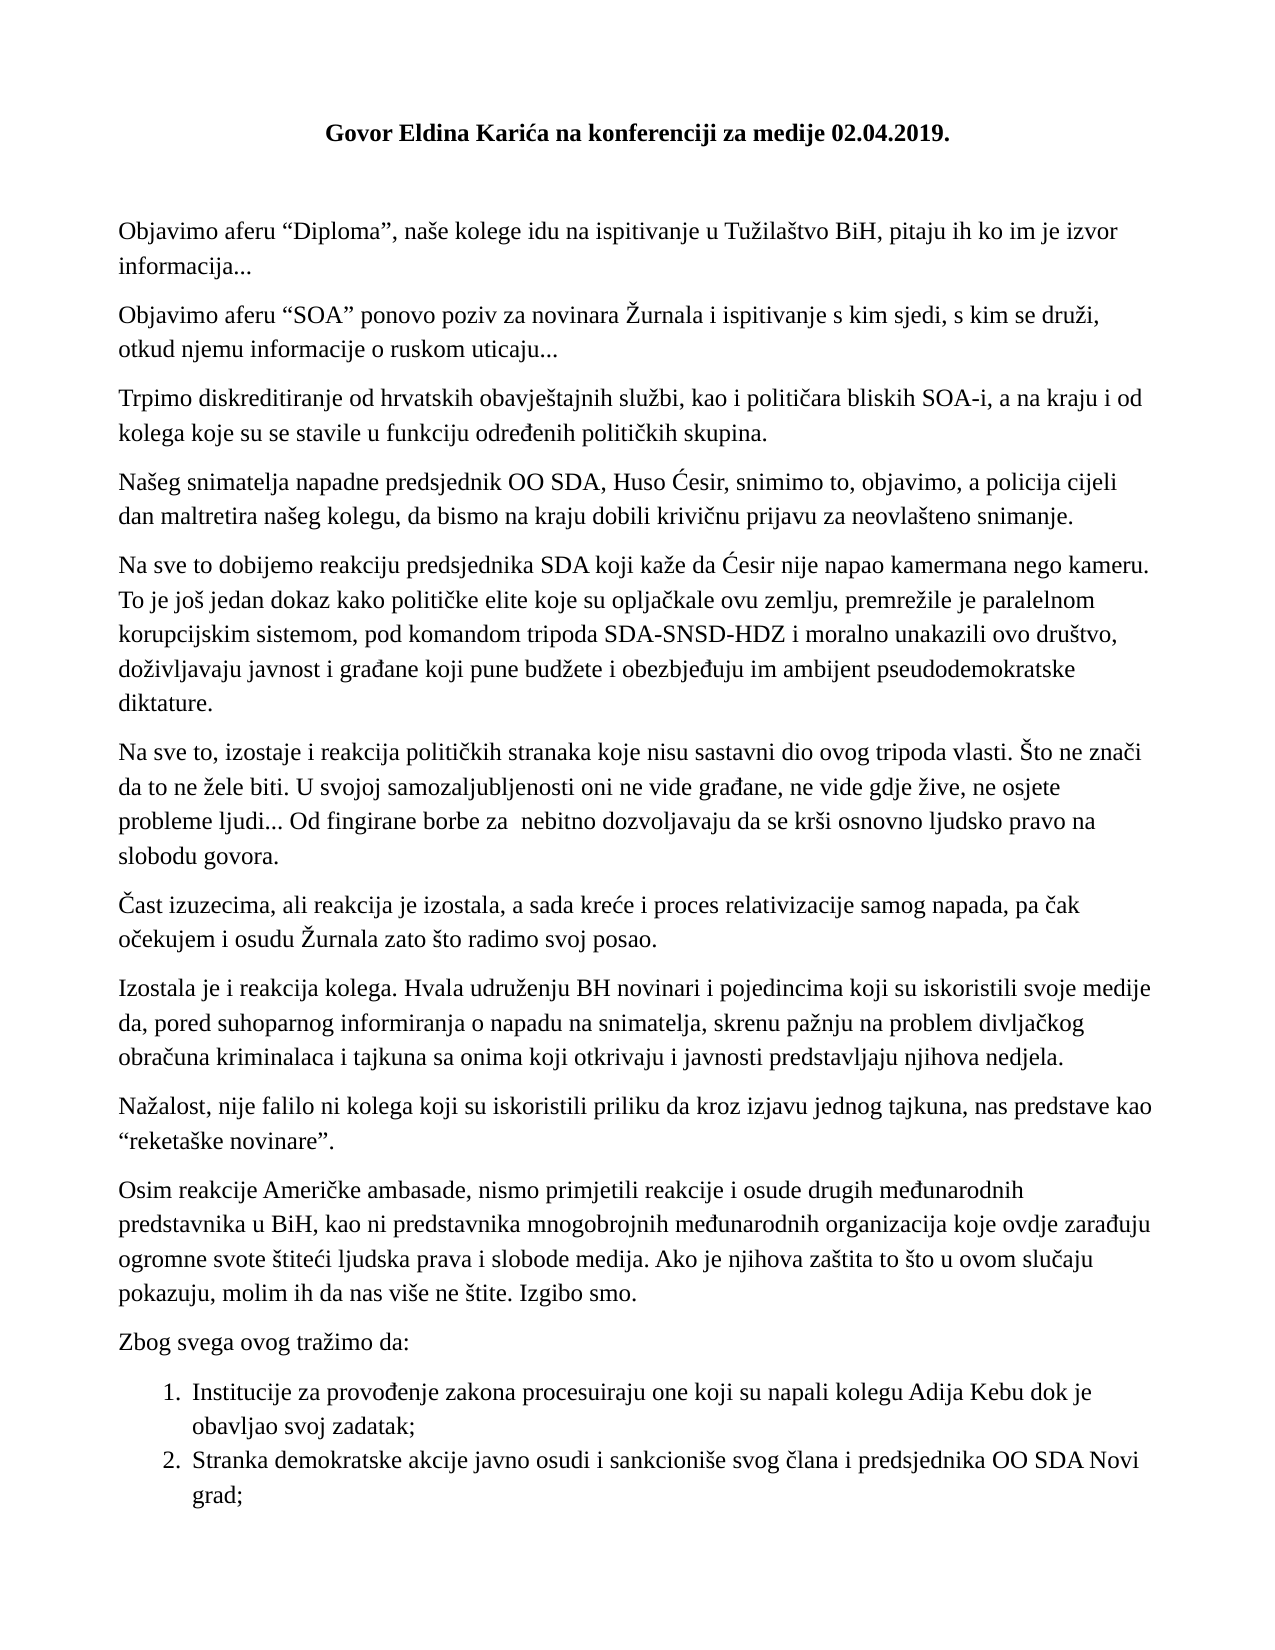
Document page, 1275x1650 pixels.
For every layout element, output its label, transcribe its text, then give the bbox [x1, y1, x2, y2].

text Čast izuzecima, ali reakcija je izostala, a sada kreće i proces relativizacije samog napada, pa čak očekujem i osudu Žurnala zato što radimo svoj posao. [118, 890, 1157, 953]
text Zbog svega ovog tražimo da: [118, 1327, 1157, 1356]
text Na sve to dobijemo reakciju predsjednika SDA koji kaže da Ćesir nije napao kamermana nego kameru. To je još jedan dokaz kako političke elite koje su opljačkale ovu zemlju, premrežile je paralelnom korupcijskim sistemom, pod komandom tripoda SDA-SNSD-HDZ i moralno unakazili ovo društvo, doživljavaju javnost i građane koji pune budžete i obezbjeđuju im ambijent pseudodemokratske diktature. [118, 550, 1157, 717]
text Trpimo diskreditiranje od hrvatskih obavještajnih službi, kao i političara bliskih SOA-i, a na kraju i od kolega koje su se stavile u funkciju određenih političkih skupina. [118, 383, 1157, 447]
text Objavimo aferu “SOA” ponovo poziv za novinara Žurnala i ispitivanje s kim sjedi, s kim se druži, otkud njemu informacije o ruskom uticaju... [118, 300, 1157, 363]
text Na sve to, izostaje i reakcija političkih stranaka koje nisu sastavni dio ovog tripoda vlasti. Što ne znači da to ne žele biti. U svojoj samozaljubljenosti oni ne vide građane, ne vide gdje žive, ne osjete probleme ljudi... Od fingirane borbe za nebitno dozvoljavaju da se krši osnovno ljudsko pravo na slobodu govora. [118, 737, 1157, 869]
text Objavimo aferu “Diploma”, naše kolege idu na ispitivanje u Tužilaštvo BiH, pitaju ih ko im je izvor informacija... [118, 216, 1157, 279]
text Našeg snimatelja napadne predsjednik OO SDA, Huso Ćesir, snimimo to, objavimo, a policija cijeli dan maltretira našeg kolegu, da bismo na kraju dobili krivičnu prijavu za neovlašteno snimanje. [118, 467, 1157, 530]
text Izostala je i reakcija kolega. Hvala udruženju BH novinari i pojedincima koji su iskoristili svoje medije da, pored suhoparnog informiranja o napadu na snimatelja, skrenu pažnju na problem divljačkog obračuna kriminalaca i tajkuna sa onima koji otkrivaju i javnosti predstavljaju njihova nedjela. [118, 973, 1157, 1071]
list Institucije za provođenje zakona procesuiraju one koji su napali kolegu Adija Kebu dok je obavljao svoj zadatak; [162, 1377, 1157, 1440]
list Stranka demokratske akcije javno osudi i sankcioniše svog člana i predsjednika OO SDA Novi grad; [162, 1446, 1157, 1509]
text Nažalost, nije falilo ni kolega koji su iskoristili priliku da kroz izjavu jednog tajkuna, nas predstave kao “reketaške novinare”. [118, 1091, 1157, 1155]
text Osim reakcije Američke ambasade, nismo primjetili reakcije i osude drugih međunarodnih predstavnika u BiH, kao ni predstavnika mnogobrojnih međunarodnih organizacija koje ovdje zarađuju ogromne svote štiteći ljudska prava i slobode medija. Ako je njihova zaštita to što u ovom slučaju pokazuju, molim ih da nas više ne štite. Izgibo smo. [118, 1175, 1157, 1307]
text Govor Eldina Karića na konferenciji za medije 02.04.2019. [118, 118, 1157, 147]
